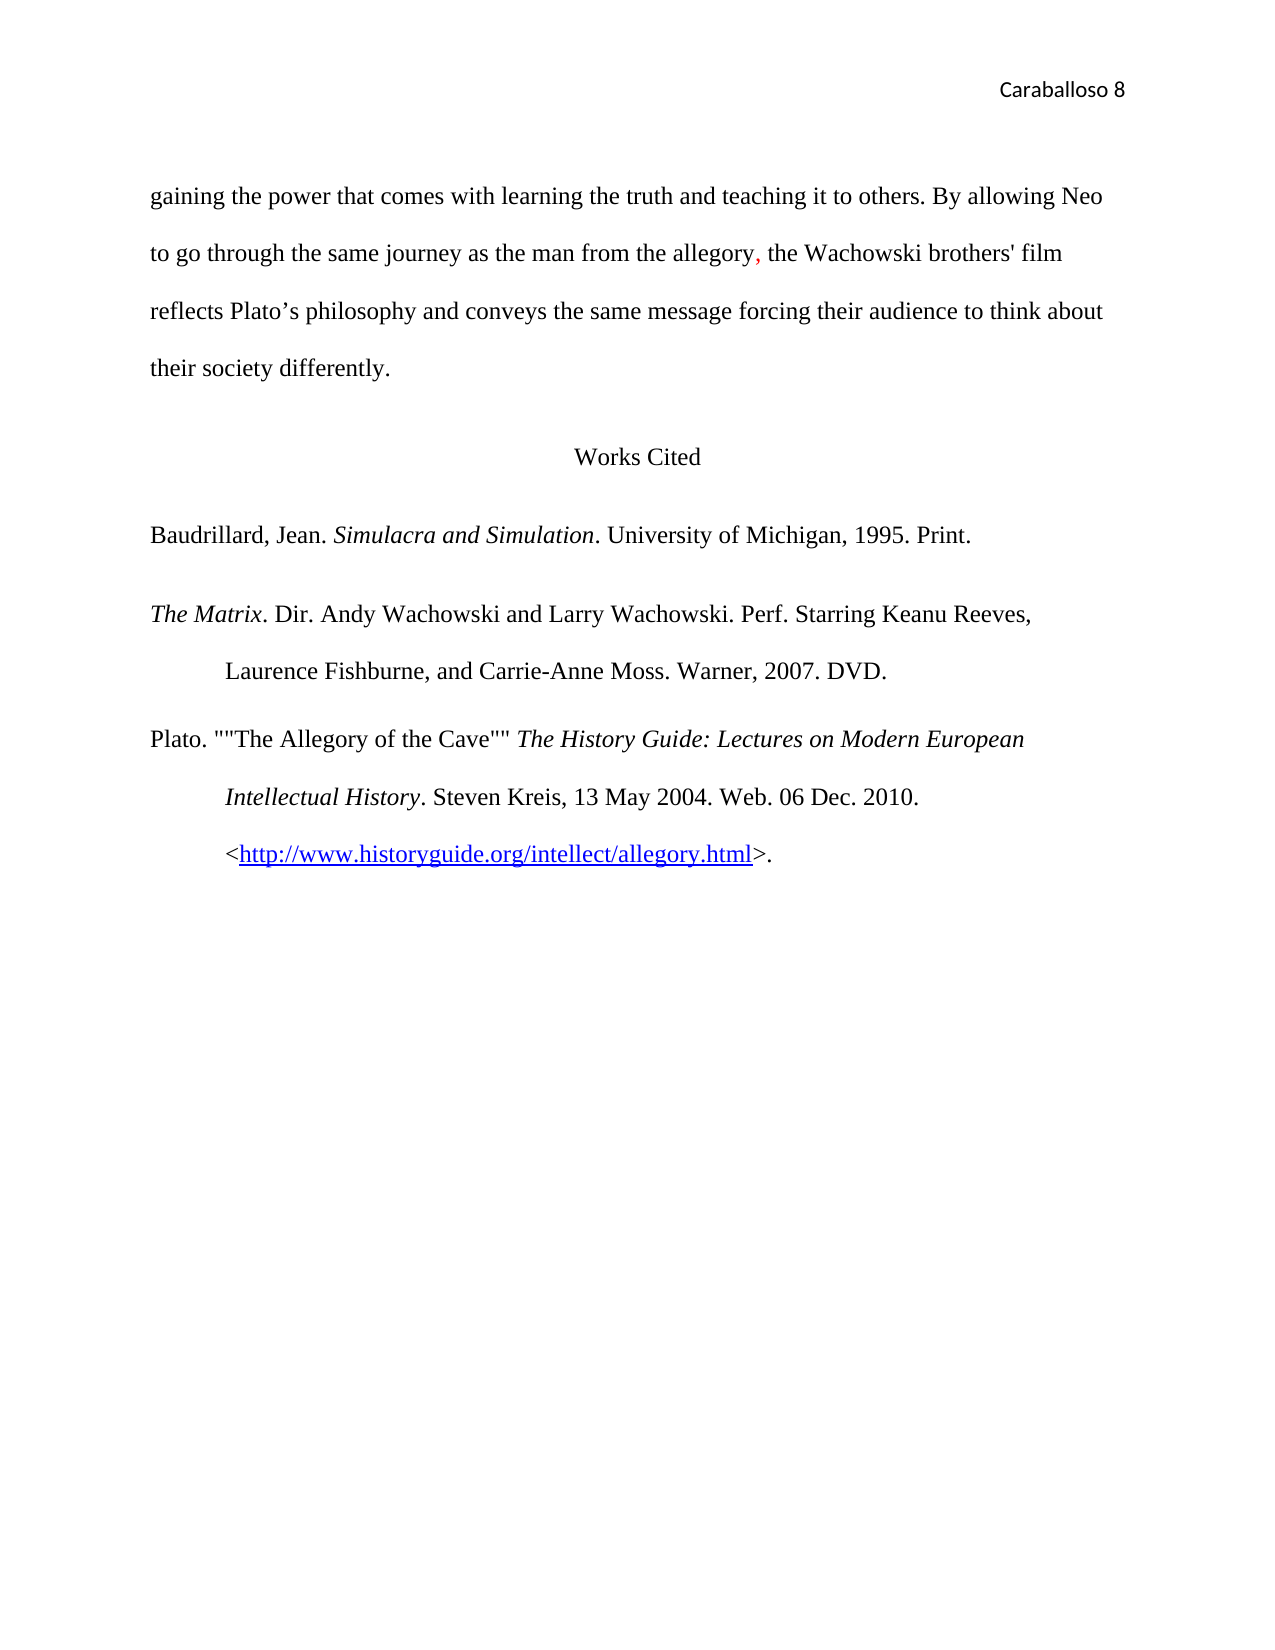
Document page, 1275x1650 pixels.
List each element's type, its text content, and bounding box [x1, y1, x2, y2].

text Baudrillard, Jean. Simulacra and Simulation. University of Michigan, 1995. Print. [150, 520, 1125, 549]
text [150, 181, 1125, 382]
text The Matrix. Dir. Andy Wachowski and Larry Wachowski. Perf. Starring Keanu Reeves, Laurence Fishburne, and Carrie-Anne Moss. Warner, 2007. DVD. [150, 599, 1125, 685]
text Plato. ""The Allegory of the Cave"" The History Guide: Lectures on Modern European Intellectual History. Steven Kreis, 13 May 2004. Web. 06 Dec. 2010. <http://www.historyguide.org/intellect/allegory.html>. [150, 724, 1125, 868]
text Works Cited [150, 442, 1125, 471]
